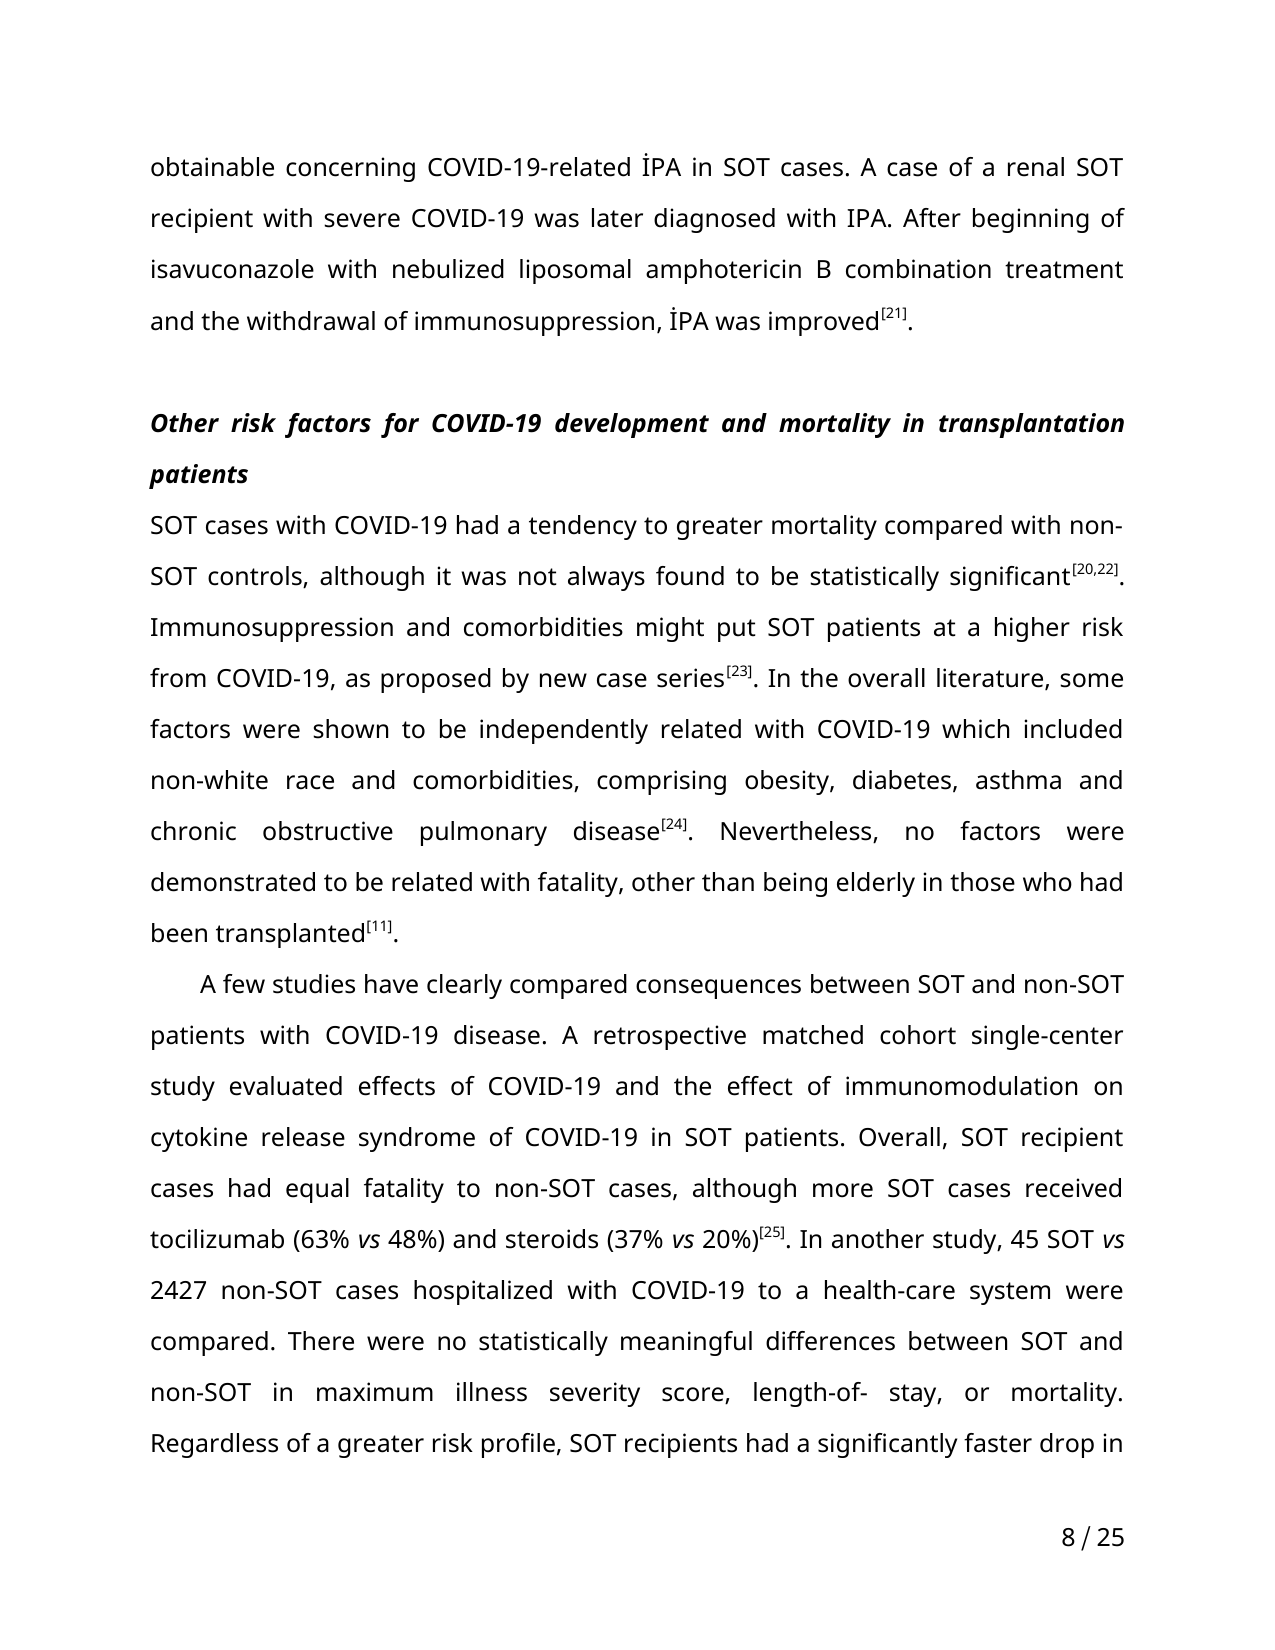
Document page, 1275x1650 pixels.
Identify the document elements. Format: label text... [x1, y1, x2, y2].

text SOT cases with COVID-19 had a tendency to greater mortality compared with non-SOT controls, although it was not always found to be statistically significant[20,22]. Immunosuppression and comorbidities might put SOT patients at a higher risk from COVID-19, as proposed by new case series[23]. In the overall literature, some factors were shown to be independently related with COVID-19 which included non-white race and comorbidities, comprising obesity, diabetes, asthma and chronic obstructive pulmonary disease[24]. Nevertheless, no factors were demonstrated to be related with fatality, other than being elderly in those who had been transplanted[11]. [150, 507, 1125, 950]
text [150, 150, 1125, 337]
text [150, 967, 1125, 1460]
text Other risk factors for COVID-19 development and mortality in transplantation patients [150, 405, 1125, 490]
